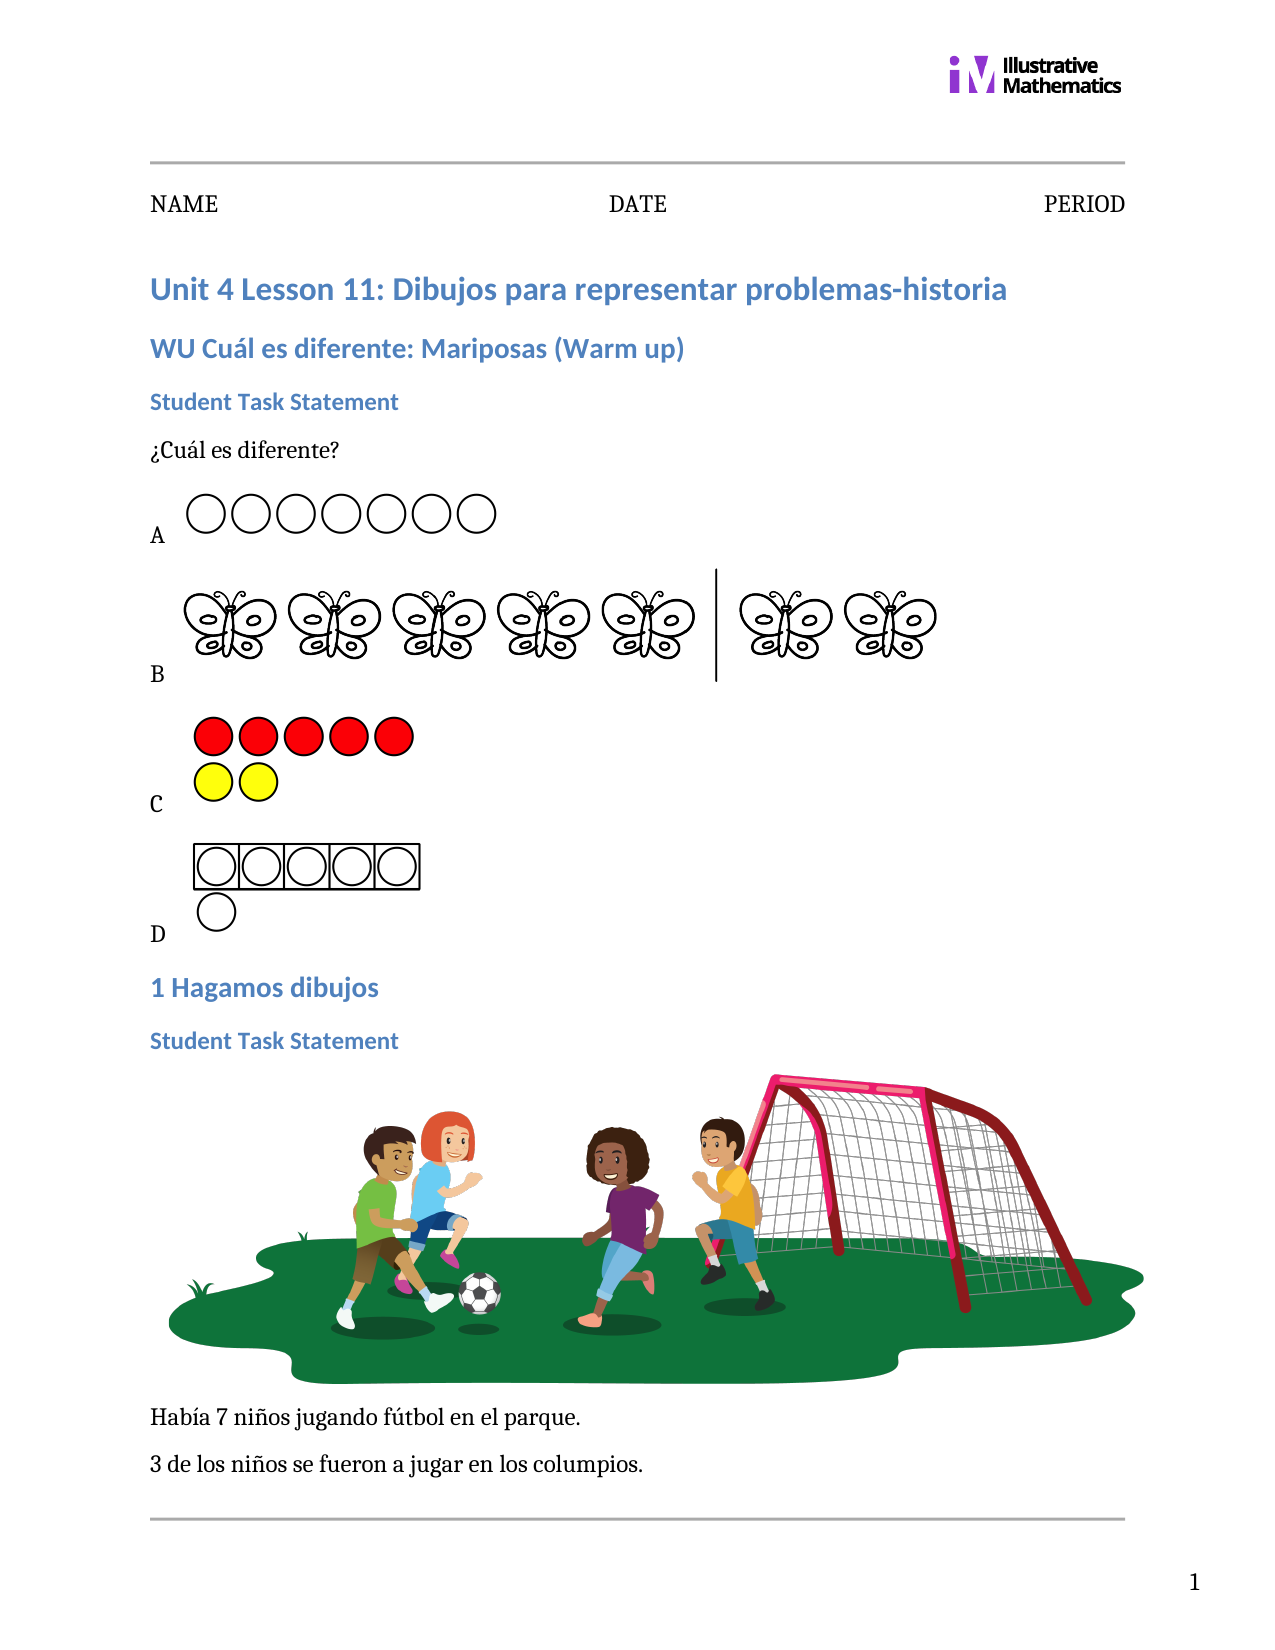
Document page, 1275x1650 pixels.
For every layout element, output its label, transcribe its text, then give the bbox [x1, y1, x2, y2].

subtitle Student Task Statement [150, 1026, 1125, 1056]
picture [181, 707, 426, 812]
text Había 7 niños jugando fútbol en el parque. [150, 1403, 1125, 1432]
subtitle Student Task Statement [150, 386, 1125, 417]
subtitle 1 Hagamos dibujos [150, 969, 1125, 1005]
picture [949, 55, 1121, 93]
text D [150, 837, 1125, 948]
picture [184, 837, 429, 942]
picture [183, 568, 937, 682]
picture [183, 483, 499, 544]
text 3 de los niños se fueron a jugar en los columpios. [150, 1450, 1125, 1479]
text ¿Cuál es diferente? [150, 436, 1125, 464]
text C [150, 707, 1125, 818]
picture [168, 1074, 1144, 1384]
subtitle WU Cuál es diferente: Mariposas (Warm up) [150, 330, 1125, 366]
subtitle Unit 4 Lesson 11: Dibujos para representar problemas-historia [150, 268, 1125, 309]
